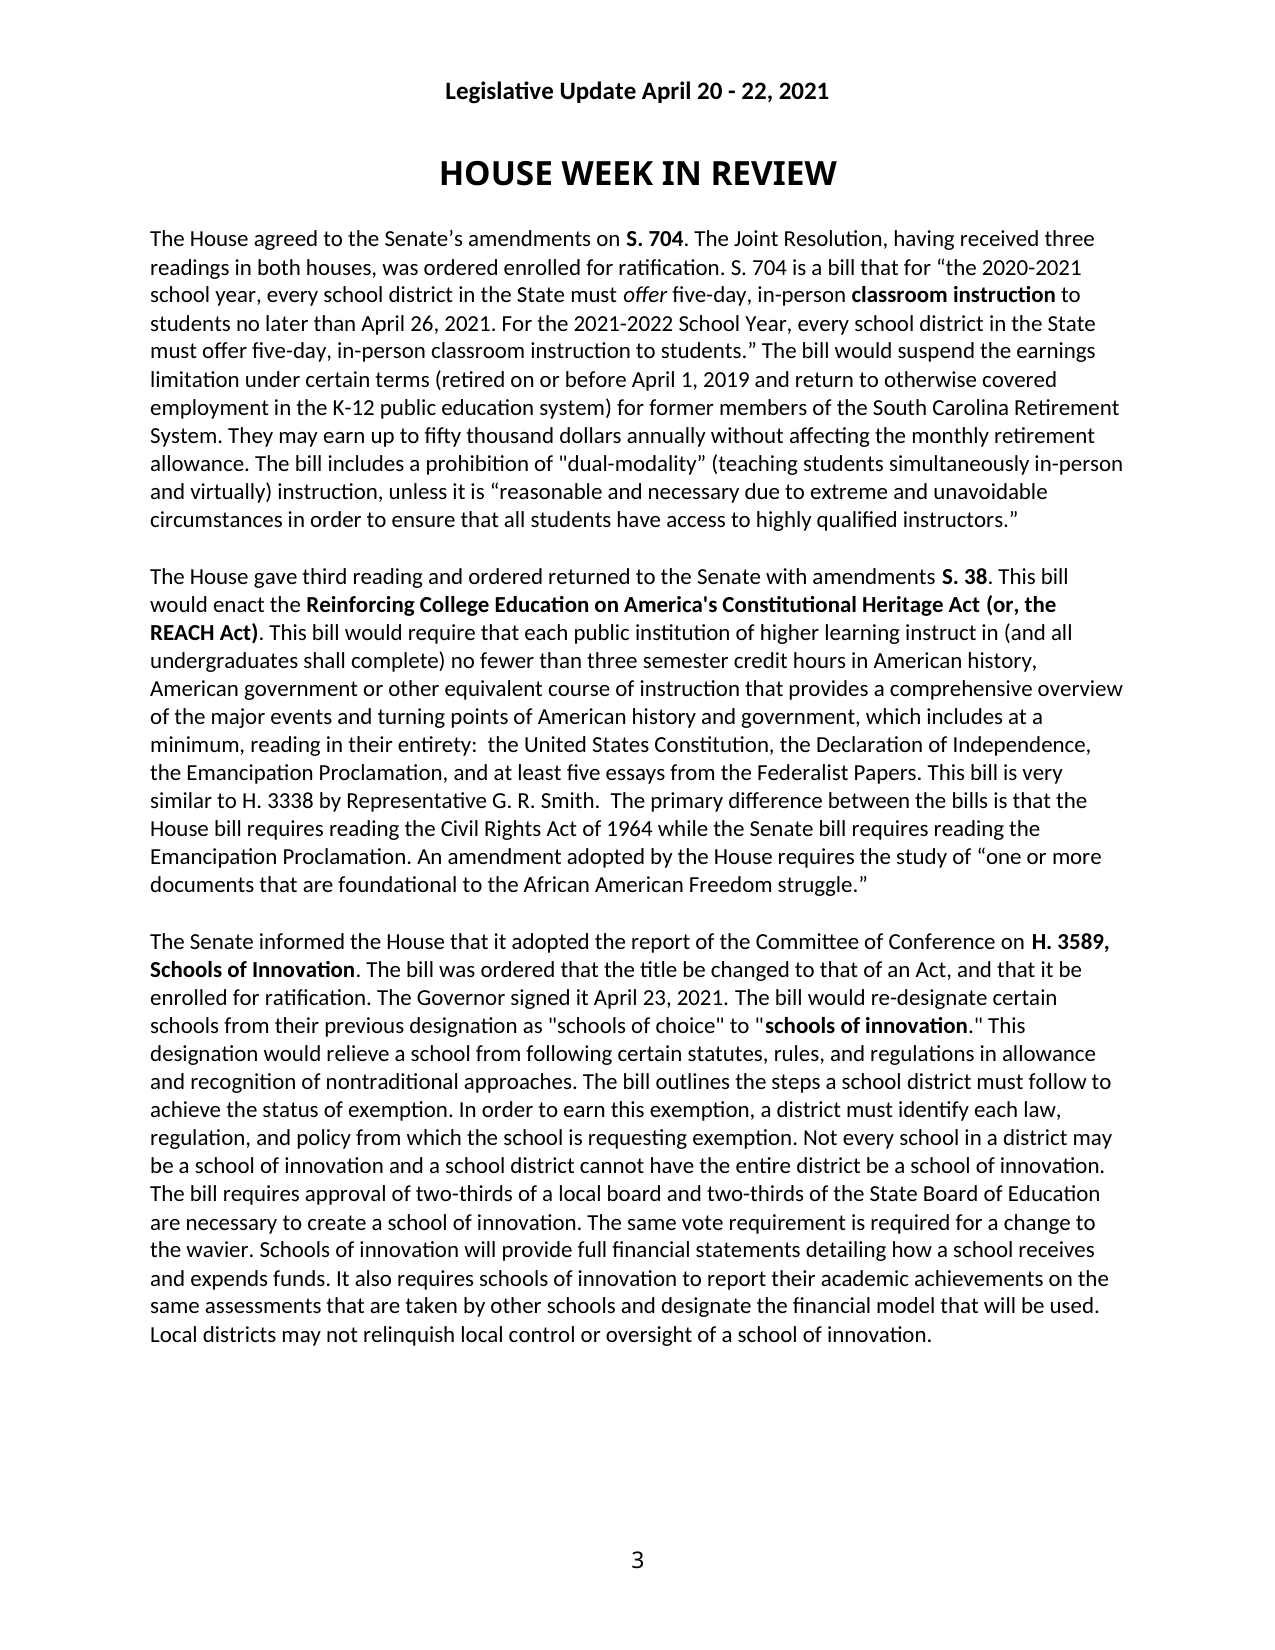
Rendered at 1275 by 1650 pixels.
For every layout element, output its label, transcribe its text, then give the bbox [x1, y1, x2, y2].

text The Senate informed the House that it adopted the report of the Committee of Conference on H. 3589, Schools of Innovation. The bill was ordered that the title be changed to that of an Act, and that it be enrolled for ratification. The Governor signed it April 23, 2021. The bill would re-designate certain schools from their previous designation as "schools of choice" to "schools of innovation." This designation would relieve a school from following certain statutes, rules, and regulations in allowance and recognition of nontraditional approaches. The bill outlines the steps a school district must follow to achieve the status of exemption. In order to earn this exemption, a district must identify each law, regulation, and policy from which the school is requesting exemption. Not every school in a district may be a school of innovation and a school district cannot have the entire district be a school of innovation. The bill requires approval of two-thirds of a local board and two-thirds of the State Board of Education are necessary to create a school of innovation. The same vote requirement is required for a change to the wavier. Schools of innovation will provide full financial statements detailing how a school receives and expends funds. It also requires schools of innovation to report their academic achievements on the same assessments that are taken by other schools and designate the financial model that will be used. Local districts may not relinquish local control or oversight of a school of innovation. [150, 927, 1125, 1348]
text The House gave third reading and ordered returned to the Senate with amendments S. 38. This bill would enact the Reinforcing College Education on America's Constitutional Heritage Act (or, the REACH Act). This bill would require that each public institution of higher learning instruct in (and all undergraduates shall complete) no fewer than three semester credit hours in American history, American government or other equivalent course of instruction that provides a comprehensive overview of the major events and turning points of American history and government, which includes at a minimum, reading in their entirety: the United States Constitution, the Declaration of Independence, the Emancipation Proclamation, and at least five essays from the Federalist Papers. This bill is very similar to H. 3338 by Representative G. R. Smith. The primary difference between the bills is that the House bill requires reading the Civil Rights Act of 1964 while the Senate bill requires reading the Emancipation Proclamation. An amendment adopted by the House requires the study of “one or more documents that are foundational to the African American Freedom struggle.” [150, 562, 1125, 898]
subtitle HOUSE WEEK IN REVIEW [150, 150, 1125, 195]
text The House agreed to the Senate’s amendments on S. 704. The Joint Resolution, having received three readings in both houses, was ordered enrolled for ratification. S. 704 is a bill that for “the 2020-2021 school year, every school district in the State must offer five-day, in-person classroom instruction to students no later than April 26, 2021. For the 2021-2022 School Year, every school district in the State must offer five-day, in-person classroom instruction to students.” The bill would suspend the earnings limitation under certain terms (retired on or before April 1, 2019 and return to otherwise covered employment in the K-12 public education system) for former members of the South Carolina Retirement System. They may earn up to fifty thousand dollars annually without affecting the monthly retirement allowance. The bill includes a prohibition of "dual-modality” (teaching students simultaneously in-person and virtually) instruction, unless it is “reasonable and necessary due to extreme and unavoidable circumstances in order to ensure that all students have access to highly qualified instructors.” [150, 224, 1125, 533]
